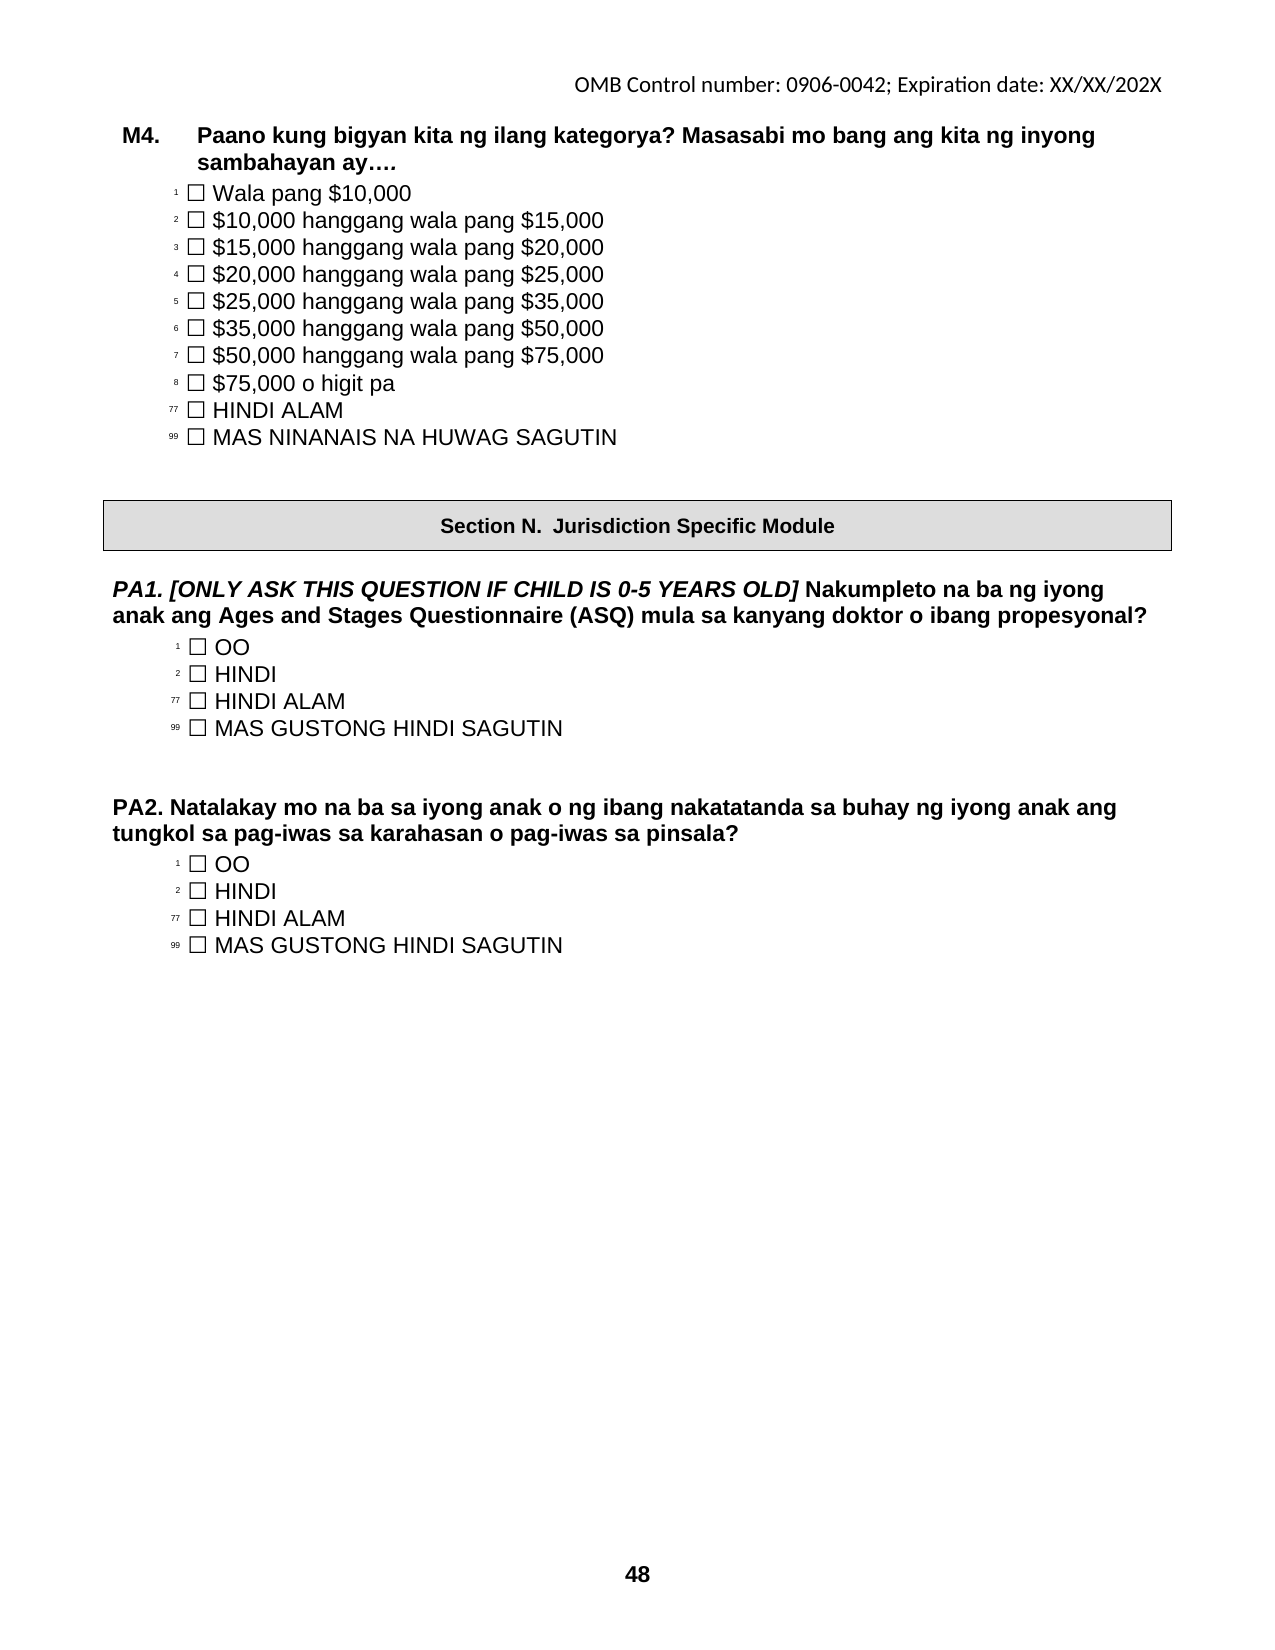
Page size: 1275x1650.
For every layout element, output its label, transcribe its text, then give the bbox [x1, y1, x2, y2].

list ☐ HINDI ALAM [180, 689, 1162, 714]
list ☐ HINDI ALAM [180, 907, 1162, 932]
list ☐ $20,000 hanggang wala pang $25,000 [178, 263, 1162, 288]
list ☐ $15,000 hanggang wala pang $20,000 [178, 236, 1162, 261]
list ☐ $25,000 hanggang wala pang $35,000 [178, 290, 1162, 315]
list ☐ $35,000 hanggang wala pang $50,000 [178, 317, 1162, 342]
list ☐ OO [180, 635, 1162, 660]
text Paano kung bigyan kita ng ilang kategorya? Masasabi mo bang ang kita ng inyong sambahayan ay…. [122, 122, 1162, 175]
list ☐ OO [180, 852, 1162, 877]
text ☐ HINDI [180, 662, 1162, 687]
list ☐ Wala pang $10,000 [178, 181, 1162, 206]
list ☐ HINDI ALAM [178, 398, 1162, 423]
list ☐ MAS GUSTONG HINDI SAGUTIN [180, 934, 1162, 959]
list ☐ $50,000 hanggang wala pang $75,000 [178, 344, 1162, 369]
list PA1. [ONLY ASK THIS QUESTION IF CHILD IS 0-5 YEARS OLD] Nakumpleto na ba ng iyong anak ang Ages and Stages Questionnaire (ASQ) mula sa kanyang doktor o ibang propesyonal? [112, 576, 1162, 629]
list ☐ MAS GUSTONG HINDI SAGUTIN [180, 716, 1162, 741]
subtitle Jurisdiction Specific Module [104, 501, 1171, 550]
text ☐ HINDI [180, 879, 1162, 904]
list ☐ $75,000 o higit pa [178, 371, 1162, 396]
list ☐ $10,000 hanggang wala pang $15,000 [178, 208, 1162, 233]
list ☐ MAS NINANAIS NA HUWAG SAGUTIN [178, 425, 1162, 450]
list PA2. Natalakay mo na ba sa iyong anak o ng ibang nakatatanda sa buhay ng iyong anak ang tungkol sa pag-iwas sa karahasan o pag-iwas sa pinsala? [112, 793, 1162, 846]
